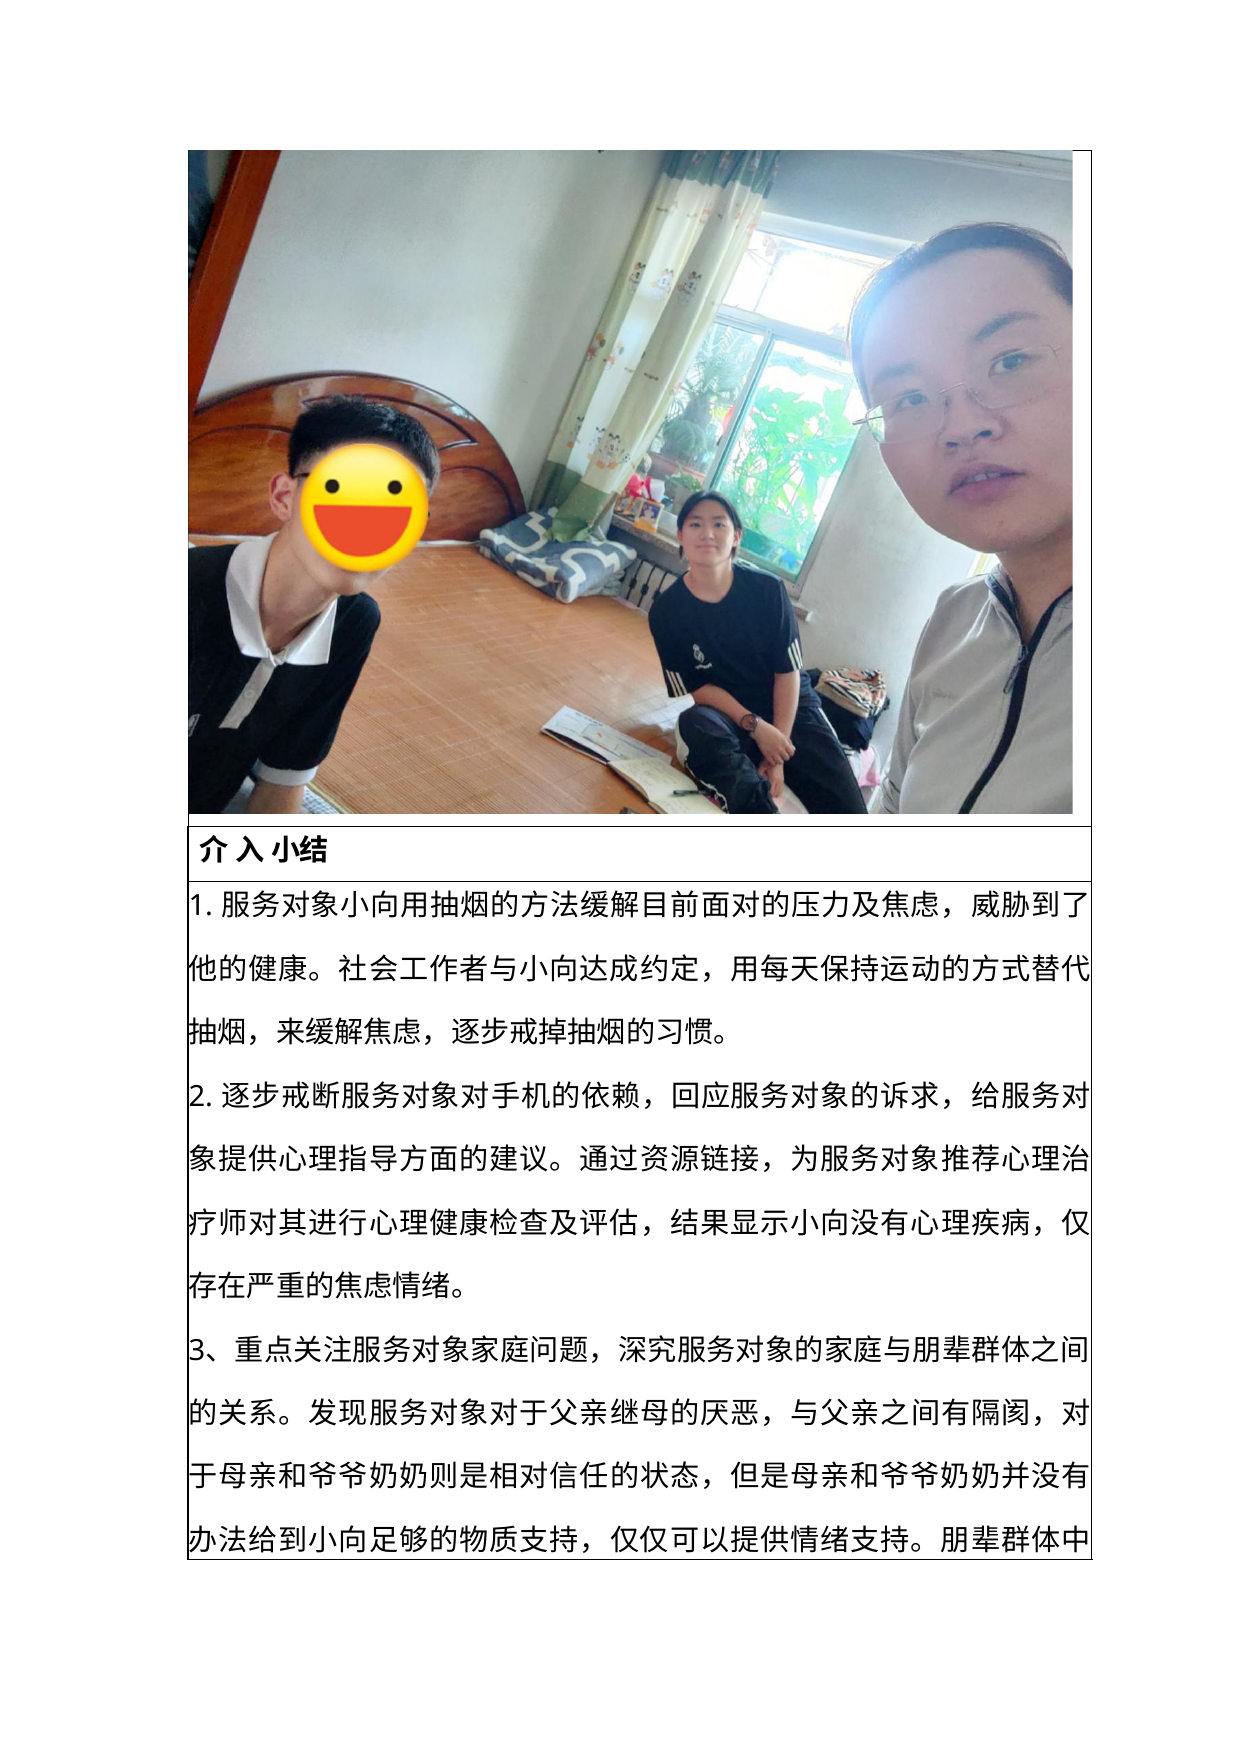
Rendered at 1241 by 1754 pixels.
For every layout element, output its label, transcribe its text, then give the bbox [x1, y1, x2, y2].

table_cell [189, 882, 1091, 1559]
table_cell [189, 151, 1091, 826]
picture [188, 150, 1073, 814]
table_cell 介 入 小结 [189, 827, 1091, 881]
